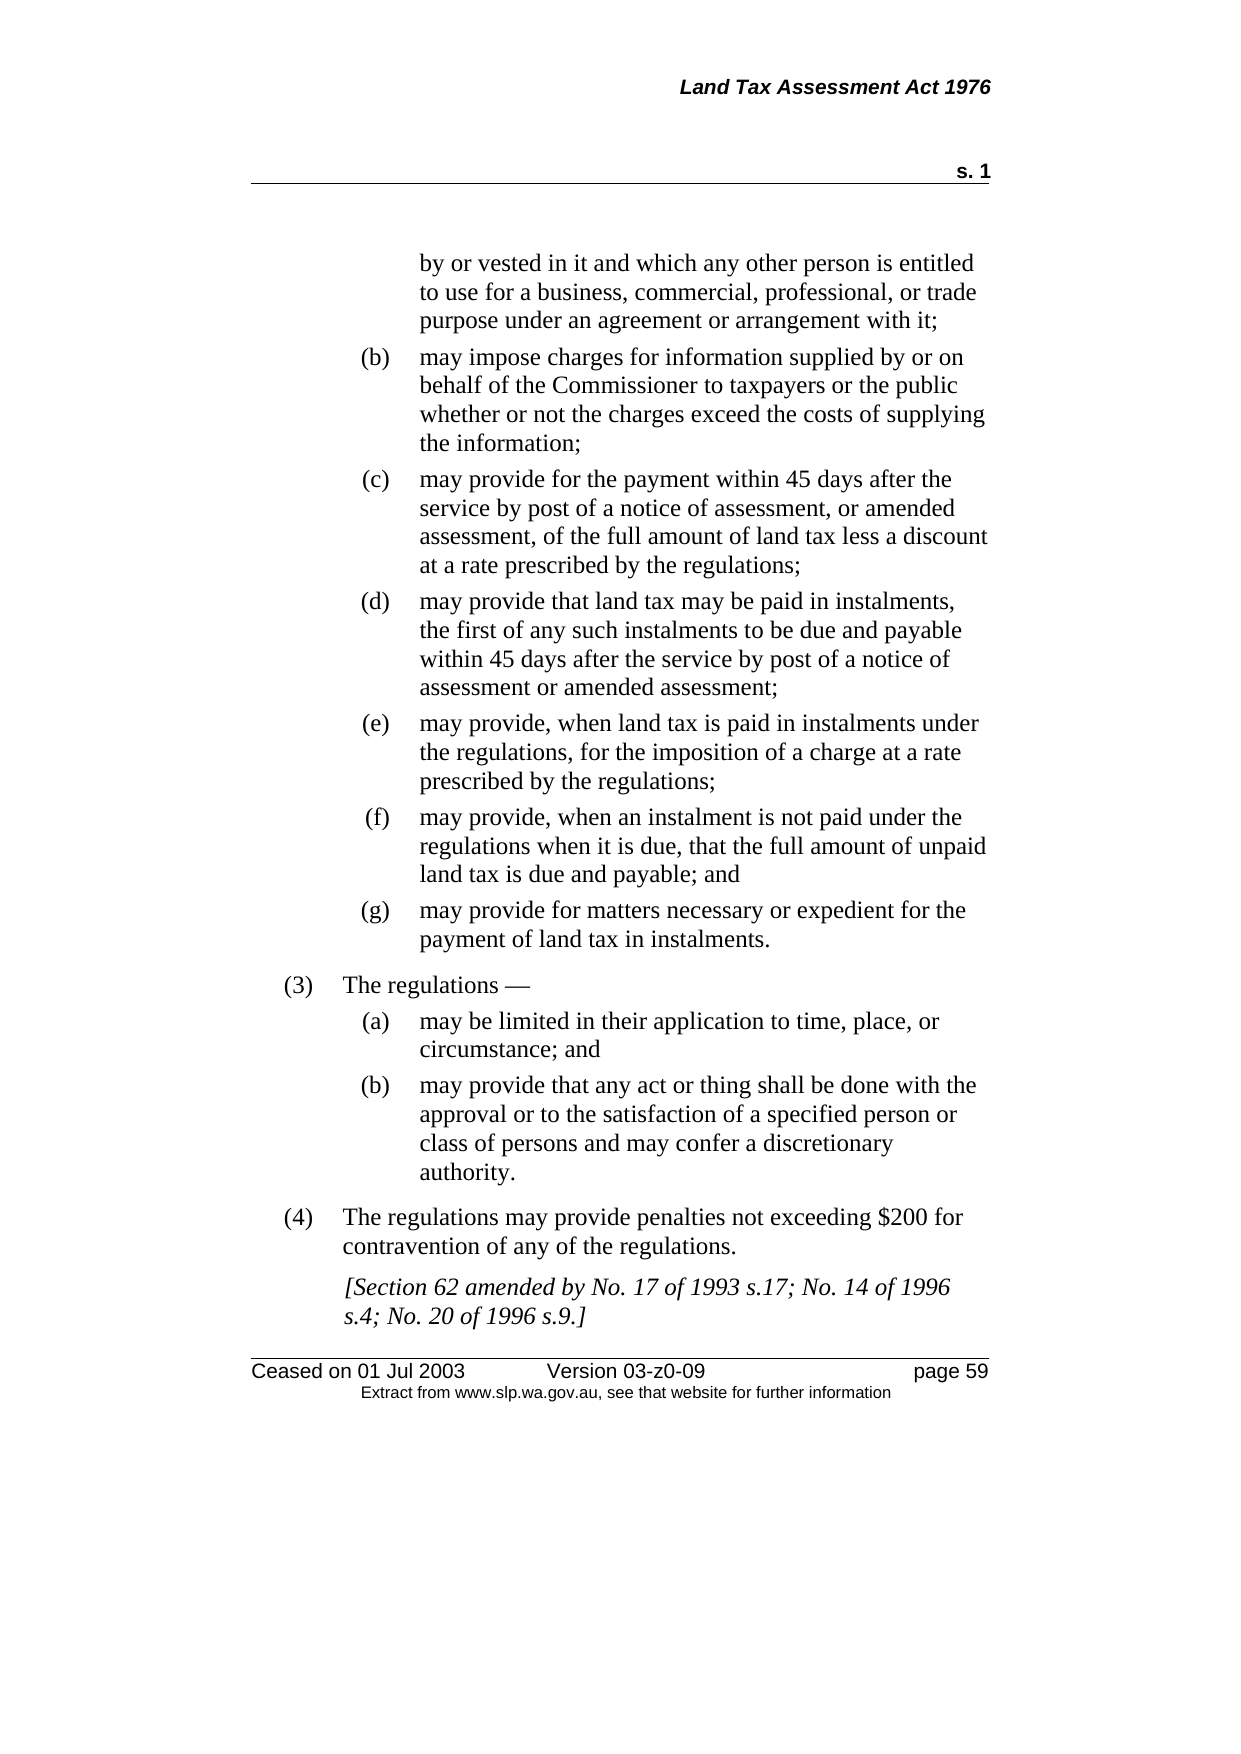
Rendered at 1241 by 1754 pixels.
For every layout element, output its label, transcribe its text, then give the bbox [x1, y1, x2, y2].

text (a) may be limited in their application to time, place, or circumstance; and [251, 1006, 989, 1063]
text (e) may provide, when land tax is paid in instalments under the regulations, for the imposition of a charge at a rate prescribed by the regulations; [251, 708, 989, 795]
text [251, 248, 989, 334]
text (4) The regulations may provide penalties not exceeding $200 for contravention of any of the regulations. [251, 1202, 989, 1260]
text (b) may provide that any act or thing shall be done with the approval or to the satisfaction of a specified person or class of persons and may confer a discretionary authority. [251, 1071, 989, 1186]
text (d) may provide that land tax may be paid in instalments, the first of any such instalments to be due and payable within 45 days after the service by post of a notice of assessment or amended assessment; [251, 586, 989, 701]
text (f) may provide, when an instalment is not paid under the regulations when it is due, that the full amount of unpaid land tax is due and payable; and [251, 802, 989, 888]
text (b) may impose charges for information supplied by or on behalf of the Commissioner to taxpayers or the public whether or not the charges exceed the costs of supplying the information; [251, 342, 989, 457]
text (c) may provide for the payment within 45 days after the service by post of a notice of assessment, or amended assessment, of the full amount of land tax less a discount at a rate prescribed by the regulations; [251, 464, 989, 579]
text (3) The regulations — [251, 970, 989, 998]
text [Section 62 amended by No. 17 of 1993 s.17; No. 14 of 1996 s.4; No. 20 of 1996 s.9.] [251, 1272, 989, 1330]
text (g) may provide for matters necessary or expedient for the payment of land tax in instalments. [251, 896, 989, 953]
